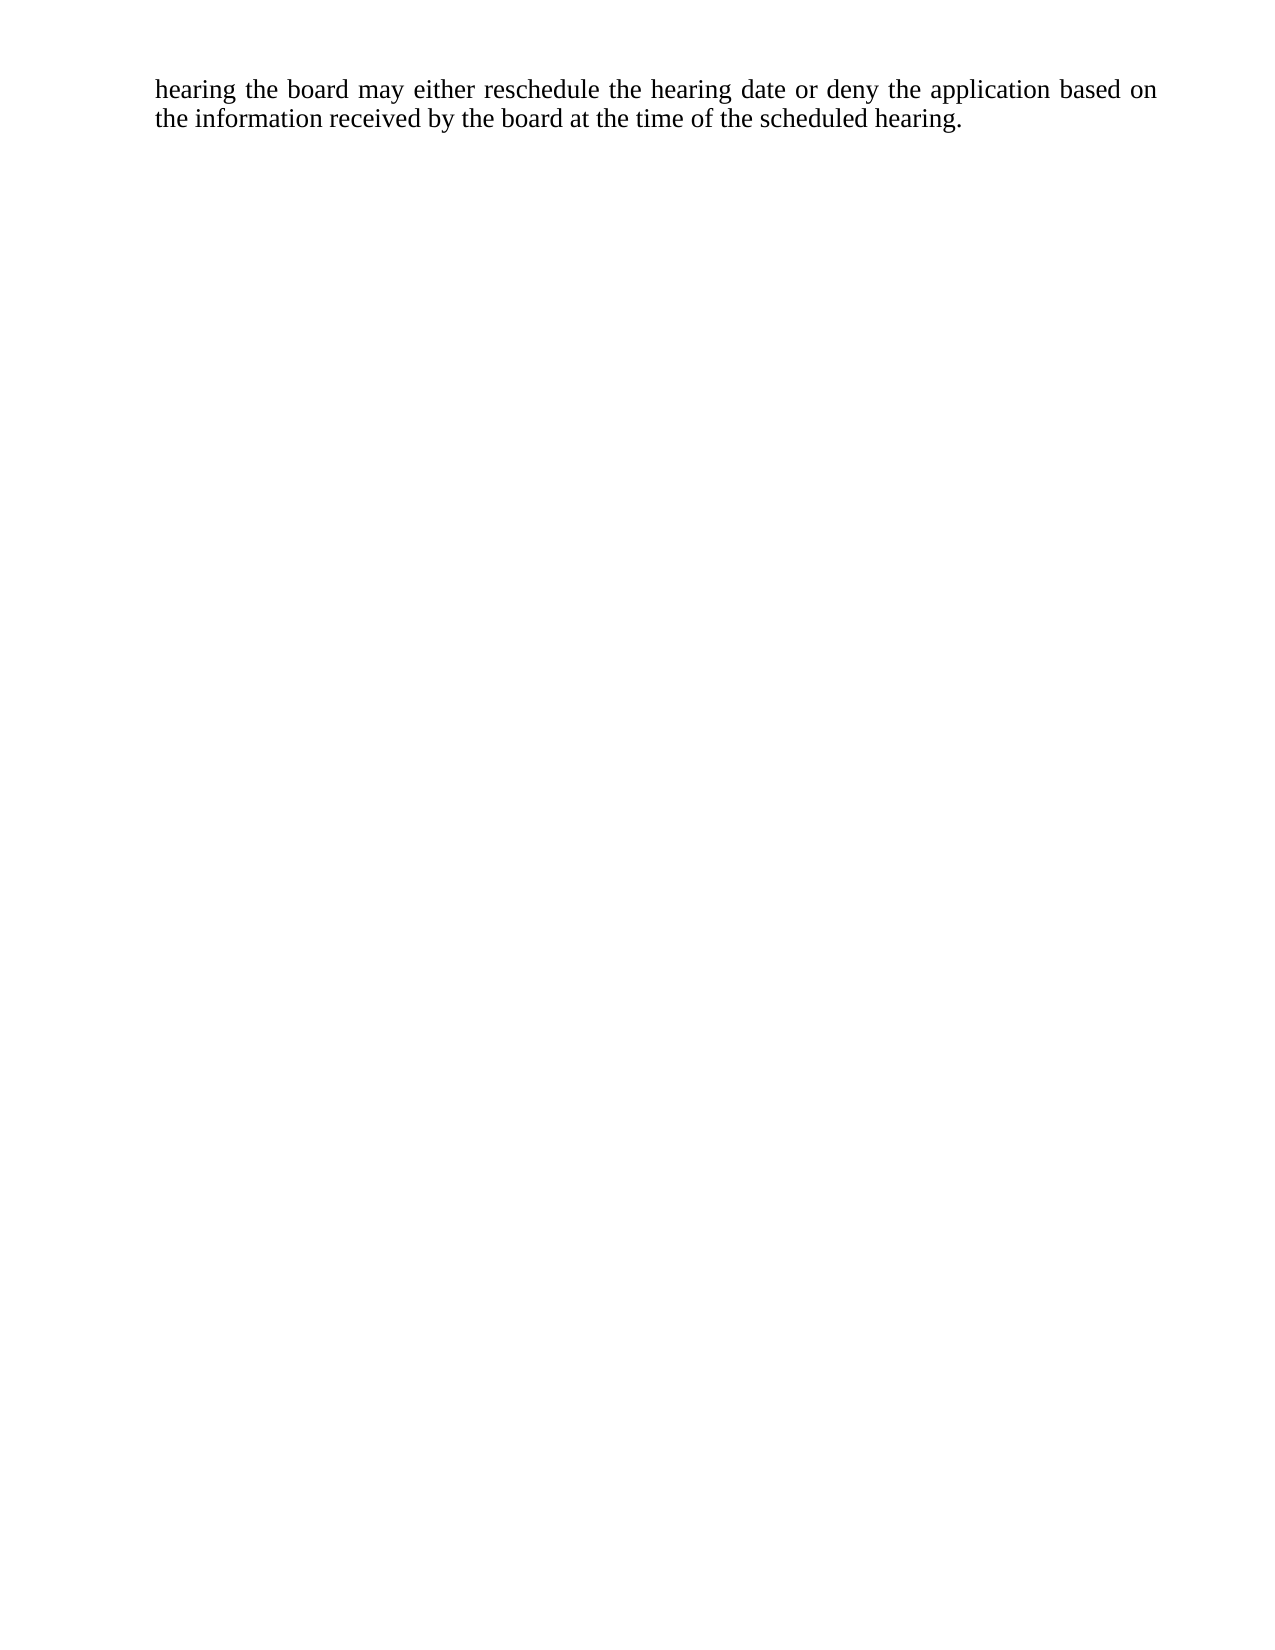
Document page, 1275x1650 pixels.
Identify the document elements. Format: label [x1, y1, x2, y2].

list [130, 75, 1159, 134]
